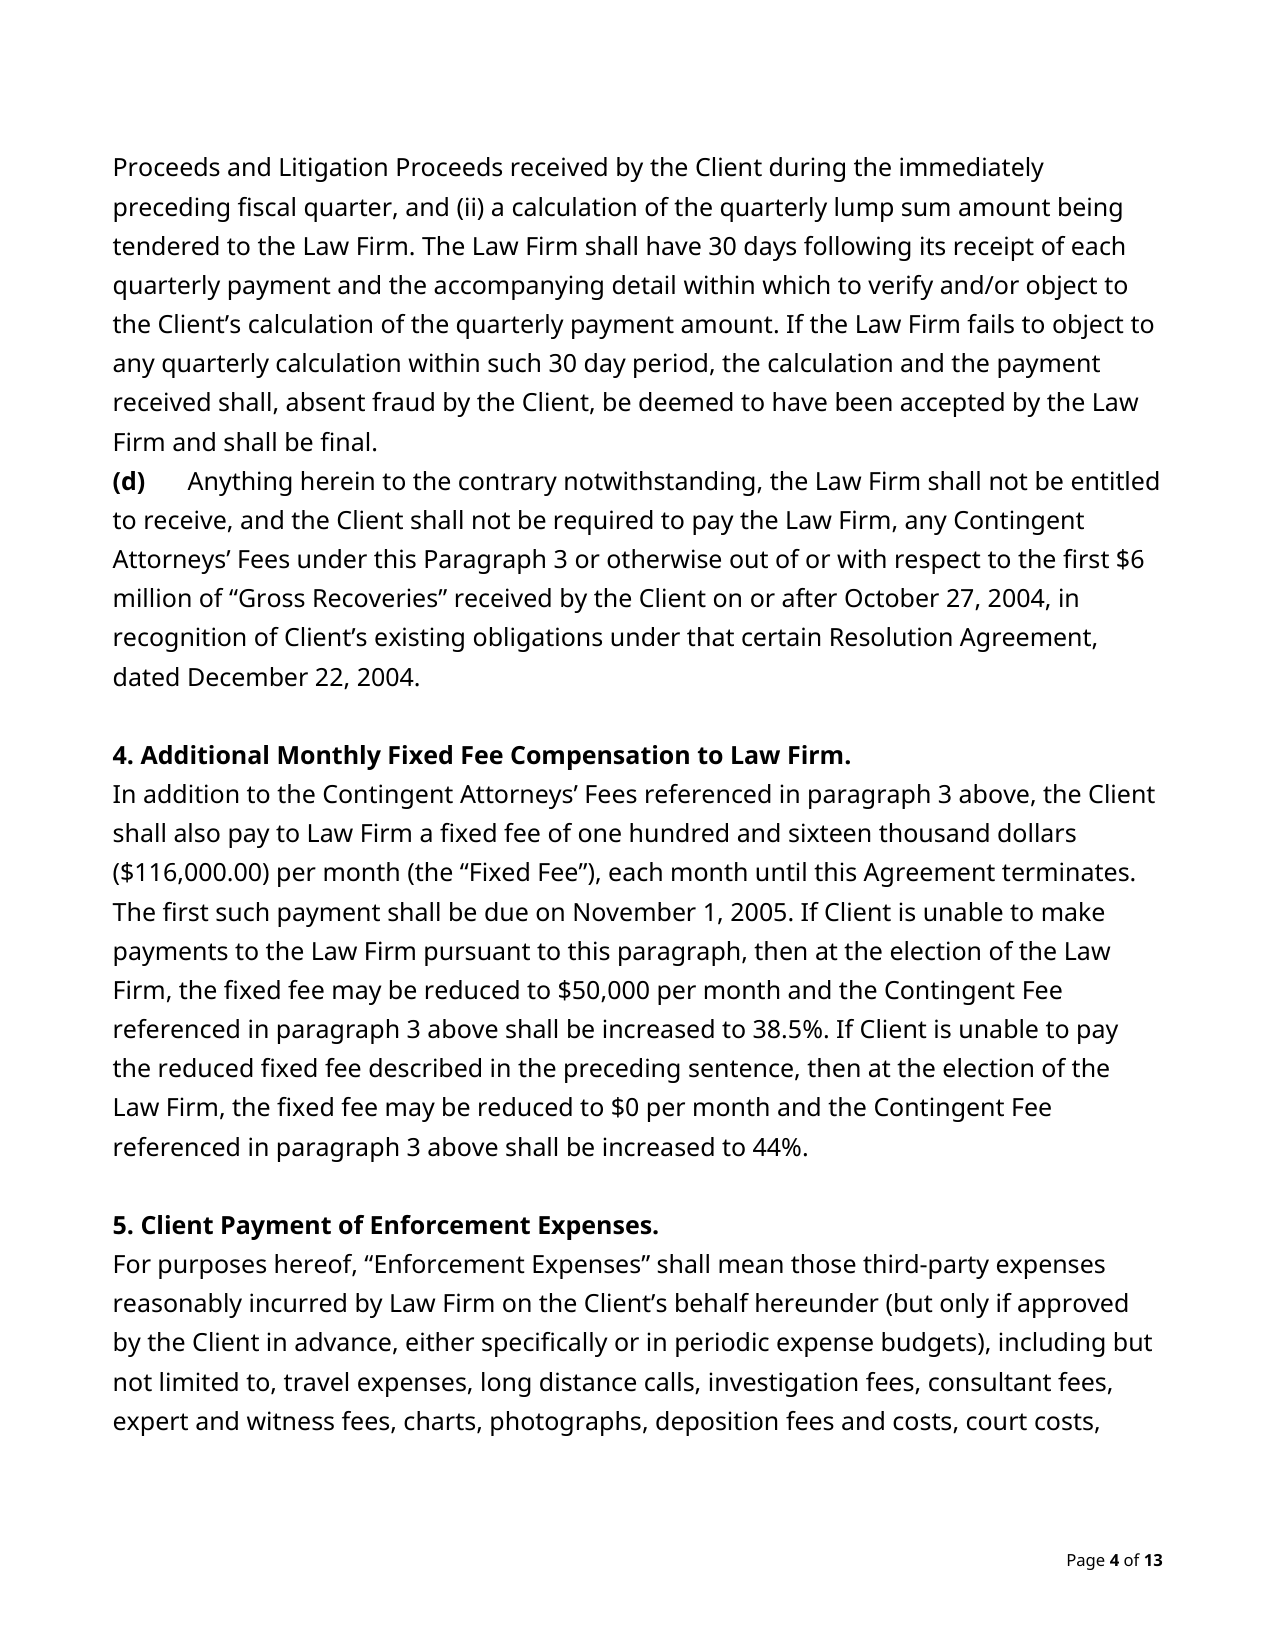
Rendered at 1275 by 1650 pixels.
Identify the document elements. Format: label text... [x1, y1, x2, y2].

text 4. Additional Monthly Fixed Fee Compensation to Law Firm. [112, 737, 1162, 772]
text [112, 150, 1162, 458]
text (d) Anything herein to the contrary notwithstanding, the Law Firm shall not be entitled to receive, and the Client shall not be required to pay the Law Firm, any Contingent Attorneys’ Fees under this Paragraph 3 or otherwise out of or with respect to the first $6 million of “Gross Recoveries” received by the Client on or after October 27, 2004, in recognition of Client’s existing obligations under that certain Resolution Agreement, dated December 22, 2004. [112, 463, 1162, 693]
text 5. Client Payment of Enforcement Expenses. [112, 1207, 1162, 1242]
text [112, 1247, 1162, 1437]
text In addition to the Contingent Attorneys’ Fees referenced in paragraph 3 above, the Client shall also pay to Law Firm a fixed fee of one hundred and sixteen thousand dollars ($116,000.00) per month (the “Fixed Fee”), each month until this Agreement terminates. The first such payment shall be due on November 1, 2005. If Client is unable to make payments to the Law Firm pursuant to this paragraph, then at the election of the Law Firm, the fixed fee may be reduced to $50,000 per month and the Contingent Fee referenced in paragraph 3 above shall be increased to 38.5%. If Client is unable to pay the reduced fixed fee described in the preceding sentence, then at the election of the Law Firm, the fixed fee may be reduced to $0 per month and the Contingent Fee referenced in paragraph 3 above shall be increased to 44%. [112, 777, 1162, 1163]
